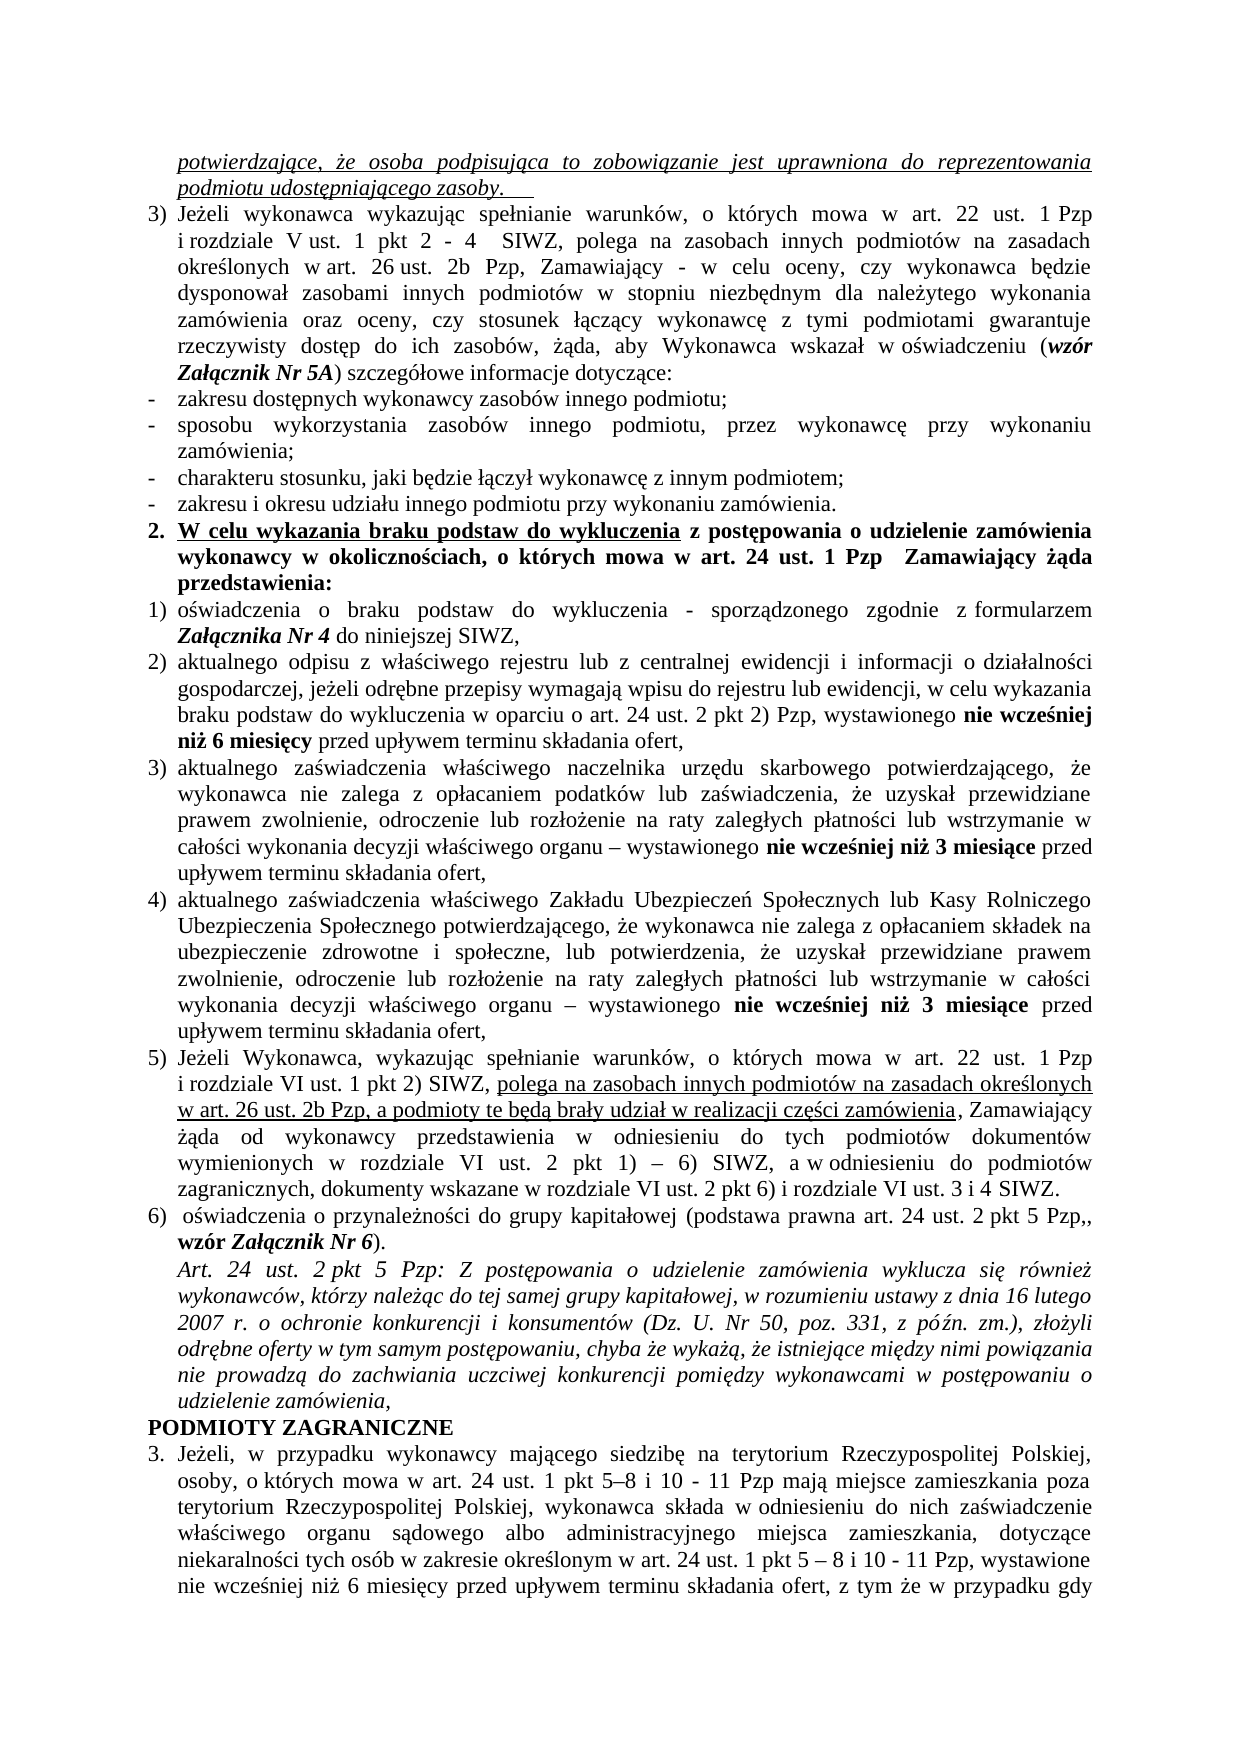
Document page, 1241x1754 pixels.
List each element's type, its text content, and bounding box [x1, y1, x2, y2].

text 4) aktualnego zaświadczenia właściwego Zakładu Ubezpieczeń Społecznych lub Kasy Rolniczego Ubezpieczenia Społecznego potwierdzającego, że wykonawca nie zalega z opłacaniem składek na ubezpieczenie zdrowotne i społeczne, lub potwierdzenia, że uzyskał przewidziane prawem zwolnienie, odroczenie lub rozłożenie na raty zaległych płatności lub wstrzymanie w całości wykonania decyzji właściwego organu – wystawionego nie wcześniej niż 3 miesiące przed upływem terminu składania ofert, [148, 886, 1092, 1044]
text 5) Jeżeli Wykonawca, wykazując spełnianie warunków, o których mowa w art. 22 ust. 1 Pzp i rozdziale VI ust. 1 pkt 2) SIWZ, polega na zasobach innych podmiotów na zasadach określonych w art. 26 ust. 2b Pzp, a podmioty te będą brały udział w realizacji części zamówienia, Zamawiający żąda od wykonawcy przedstawienia w odniesieniu do tych podmiotów dokumentów wymienionych w rozdziale VI ust. 2 pkt 1) – 6) SIWZ, a w odniesieniu do podmiotów zagranicznych, dokumenty wskazane w rozdziale VI ust. 2 pkt 6) i rozdziale VI ust. 3 i 4 SIWZ. [148, 1044, 1092, 1202]
list W celu wykazania braku podstaw do wykluczenia z postępowania o udzielenie zamówienia wykonawcy w okolicznościach, o których mowa w art. 24 ust. 1 Pzp Zamawiający żąda przedstawienia: [148, 517, 1092, 596]
text 2) aktualnego odpisu z właściwego rejestru lub z centralnej ewidencji i informacji o działalności gospodarczej, jeżeli odrębne przepisy wymagają wpisu do rejestru lub ewidencji, w celu wykazania braku podstaw do wykluczenia w oparciu o art. 24 ust. 2 pkt 2) Pzp, wystawionego nie wcześniej niż 6 miesięcy przed upływem terminu składania ofert, [148, 648, 1092, 754]
text 1) oświadczenia o braku podstaw do wykluczenia - sporządzonego zgodnie z formularzem Załącznika Nr 4 do niniejszej SIWZ, [148, 596, 1092, 648]
list Jeżeli wykonawca wykazując spełnianie warunków, o których mowa w art. 22 ust. 1 Pzp i rozdziale V ust. 1 pkt 2 - 4 SIWZ, polega na zasobach innych podmiotów na zasadach określonych w art. 26 ust. 2b Pzp, Zamawiający - w celu oceny, czy wykonawca będzie dysponował zasobami innych podmiotów w stopniu niezbędnym dla należytego wykonania zamówienia oraz oceny, czy stosunek łączący wykonawcę z tymi podmiotami gwarantuje rzeczywisty dostęp do ich zasobów, żąda, aby Wykonawca wskazał w oświadczeniu (wzór Załącznik Nr 5A) szczegółowe informacje dotyczące: [148, 200, 1092, 385]
list PODMIOTY ZAGRANICZNE [148, 1414, 1092, 1440]
text 6) oświadczenia o przynależności do grupy kapitałowej (podstawa prawna art. 24 ust. 2 pkt 5 Pzp,, wzór Załącznik Nr 6). [148, 1202, 1092, 1254]
text - zakresu i okresu udziału innego podmiotu przy wykonaniu zamówienia. [148, 490, 1092, 517]
text Art. 24 ust. 2 pkt 5 Pzp: Z postępowania o udzielenie zamówienia wyklucza się również wykonawców, którzy należąc do tej samej grupy kapitałowej, w rozumieniu ustawy z dnia 16 lutego 2007 r. o ochronie konkurencji i konsumentów (Dz. U. Nr 50, poz. 331, z późn. zm.), złożyli odrębne oferty w tym samym postępowaniu, chyba że wykażą, że istniejące między nimi powiązania nie prowadzą do zachwiania uczciwej konkurencji pomiędzy wykonawcami w postępowaniu o udzielenie zamówienia, [148, 1254, 1092, 1414]
text - charakteru stosunku, jaki będzie łączył wykonawcę z innym podmiotem; [148, 464, 1092, 490]
text 3) aktualnego zaświadczenia właściwego naczelnika urzędu skarbowego potwierdzającego, że wykonawca nie zalega z opłacaniem podatków lub zaświadczenia, że uzyskał przewidziane prawem zwolnienie, odroczenie lub rozłożenie na raty zaległych płatności lub wstrzymanie w całości wykonania decyzji właściwego organu – wystawionego nie wcześniej niż 3 miesiące przed upływem terminu składania ofert, [148, 754, 1092, 886]
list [148, 148, 1092, 200]
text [148, 1440, 1092, 1598]
text - sposobu wykorzystania zasobów innego podmiotu, przez wykonawcę przy wykonaniu zamówienia; [148, 411, 1092, 464]
text - zakresu dostępnych wykonawcy zasobów innego podmiotu; [148, 385, 1092, 411]
